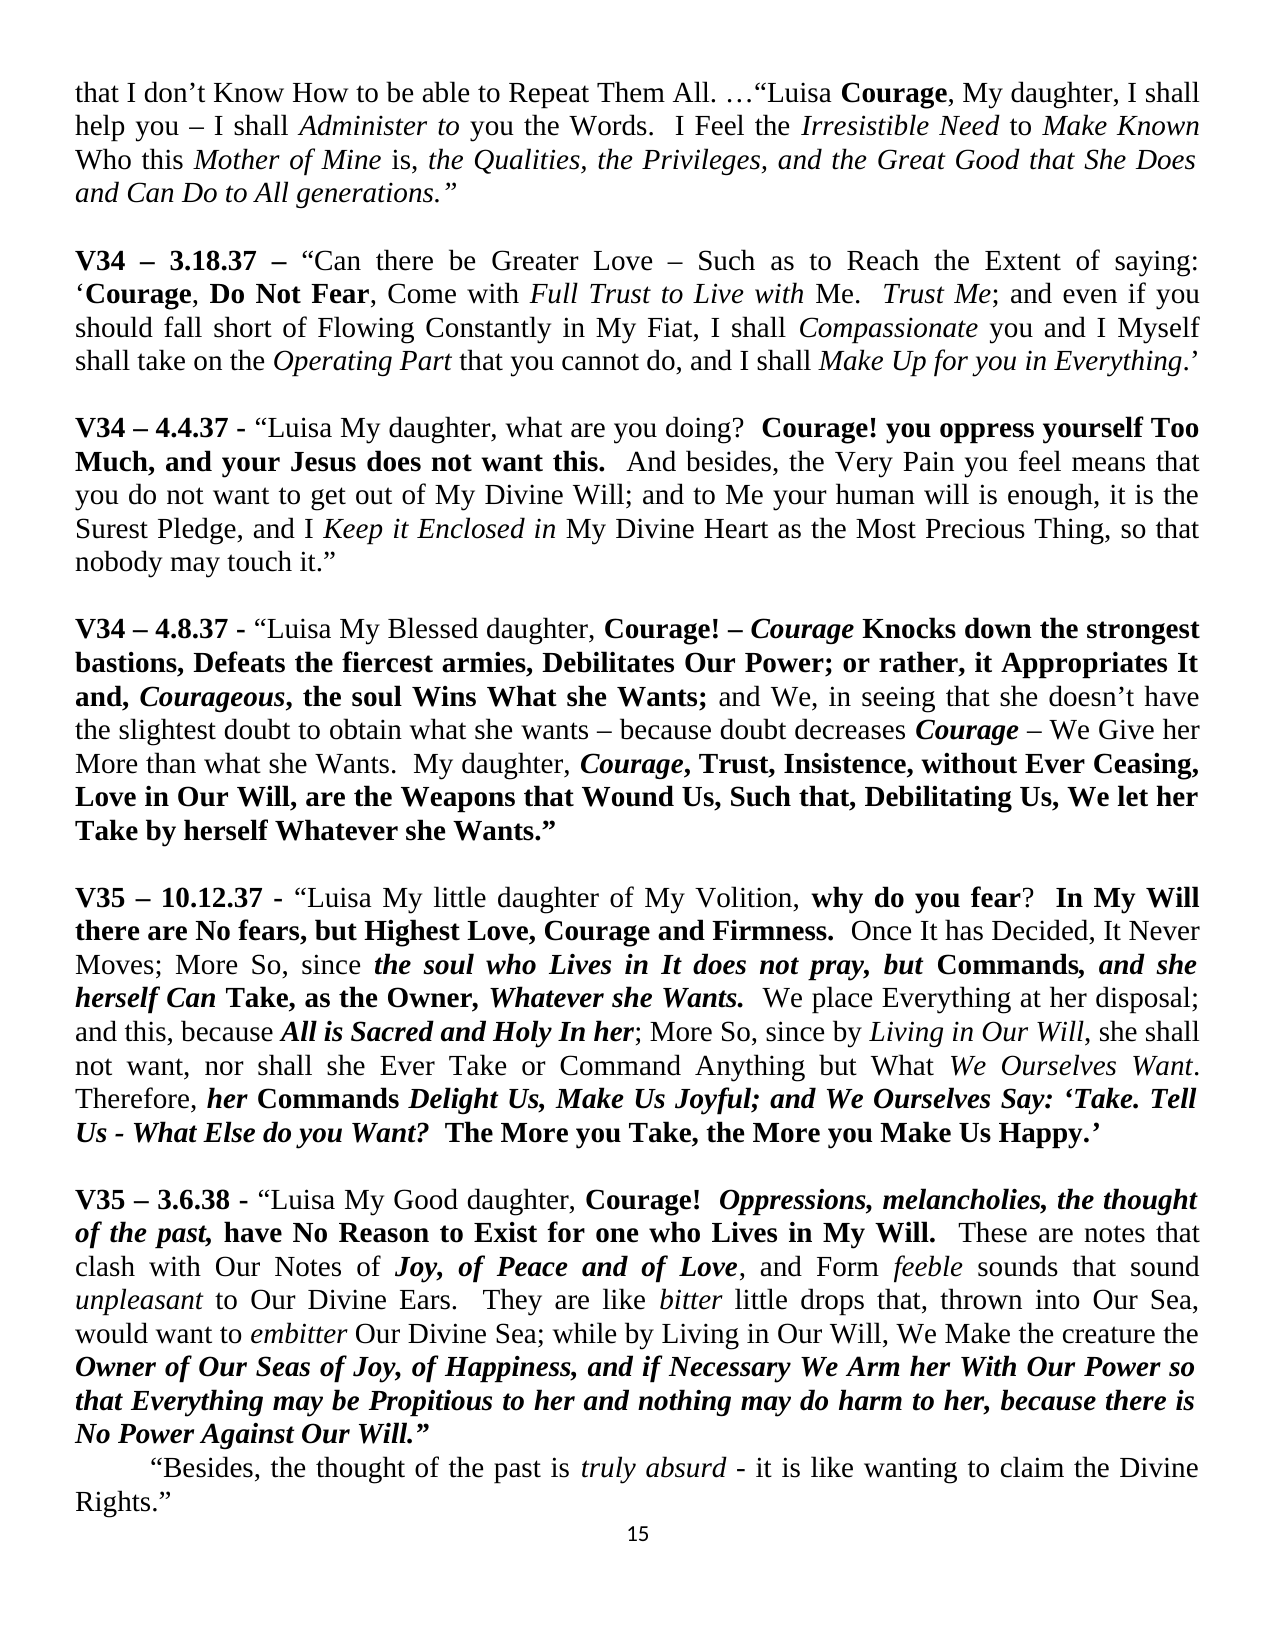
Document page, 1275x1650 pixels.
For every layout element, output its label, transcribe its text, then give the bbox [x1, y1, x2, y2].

text V34 – 3.18.37 – “Can there be Greater Love – Such as to Reach the Extent of saying: ‘Courage, Do Not Fear, Come with Full Trust to Live with Me. Trust Me; and even if you should fall short of Flowing Constantly in My Fiat, I shall Compassionate you and I Myself shall take on the Operating Part that you cannot do, and I shall Make Up for you in Everything.’ [75, 243, 1200, 377]
text V34 – 4.4.37 - “Luisa My daughter, what are you doing? Courage! you oppress yourself Too Much, and your Jesus does not want this. And besides, the Very Pain you feel means that you do not want to get out of My Divine Will; and to Me your human will is enough, it is the Surest Pledge, and I Keep it Enclosed in My Divine Heart as the Most Precious Thing, so that nobody may touch it.” [75, 410, 1200, 578]
text V35 – 3.6.38 - “Luisa My Good daughter, Courage! Oppressions, melancholies, the thought of the past, have No Reason to Exist for one who Lives in My Will. These are notes that clash with Our Notes of Joy, of Peace and of Love, and Form feeble sounds that sound unpleasant to Our Divine Ears. They are like bitter little drops that, thrown into Our Sea, would want to embitter Our Divine Sea; while by Living in Our Will, We Make the creature the Owner of Our Seas of Joy, of Happiness, and if Necessary We Arm her With Our Power so that Everything may be Propitious to her and nothing may do harm to her, because there is No Power Against Our Will.” [75, 1182, 1200, 1450]
text V35 – 10.12.37 - “Luisa My little daughter of My Volition, why do you fear? In My Will there are No fears, but Highest Love, Courage and Firmness. Once It has Decided, It Never Moves; More So, since the soul who Lives in It does not pray, but Commands, and she herself Can Take, as the Owner, Whatever she Wants. We place Everything at her disposal; and this, because All is Sacred and Holy In her; More So, since by Living in Our Will, she shall not want, nor shall she Ever Take or Command Anything but What We Ourselves Want. Therefore, her Commands Delight Us, Make Us Joyful; and We Ourselves Say: ‘Take. Tell Us - What Else do you Want? The More you Take, the More you Make Us Happy.’ [75, 880, 1200, 1148]
text “Besides, the thought of the past is truly absurd - it is like wanting to claim the Divine Rights.” [75, 1450, 1200, 1517]
text V34 – 4.8.37 - “Luisa My Blessed daughter, Courage! – Courage Knocks down the strongest bastions, Defeats the fiercest armies, Debilitates Our Power; or rather, it Appropriates It and, Courageous, the soul Wins What she Wants; and We, in seeing that she doesn’t have the slightest doubt to obtain what she wants – because doubt decreases Courage – We Give her More than what she Wants. My daughter, Courage, Trust, Insistence, without Ever Ceasing, Love in Our Will, are the Weapons that Wound Us, Such that, Debilitating Us, We let her Take by herself Whatever she Wants.” [75, 612, 1200, 846]
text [75, 75, 1200, 209]
